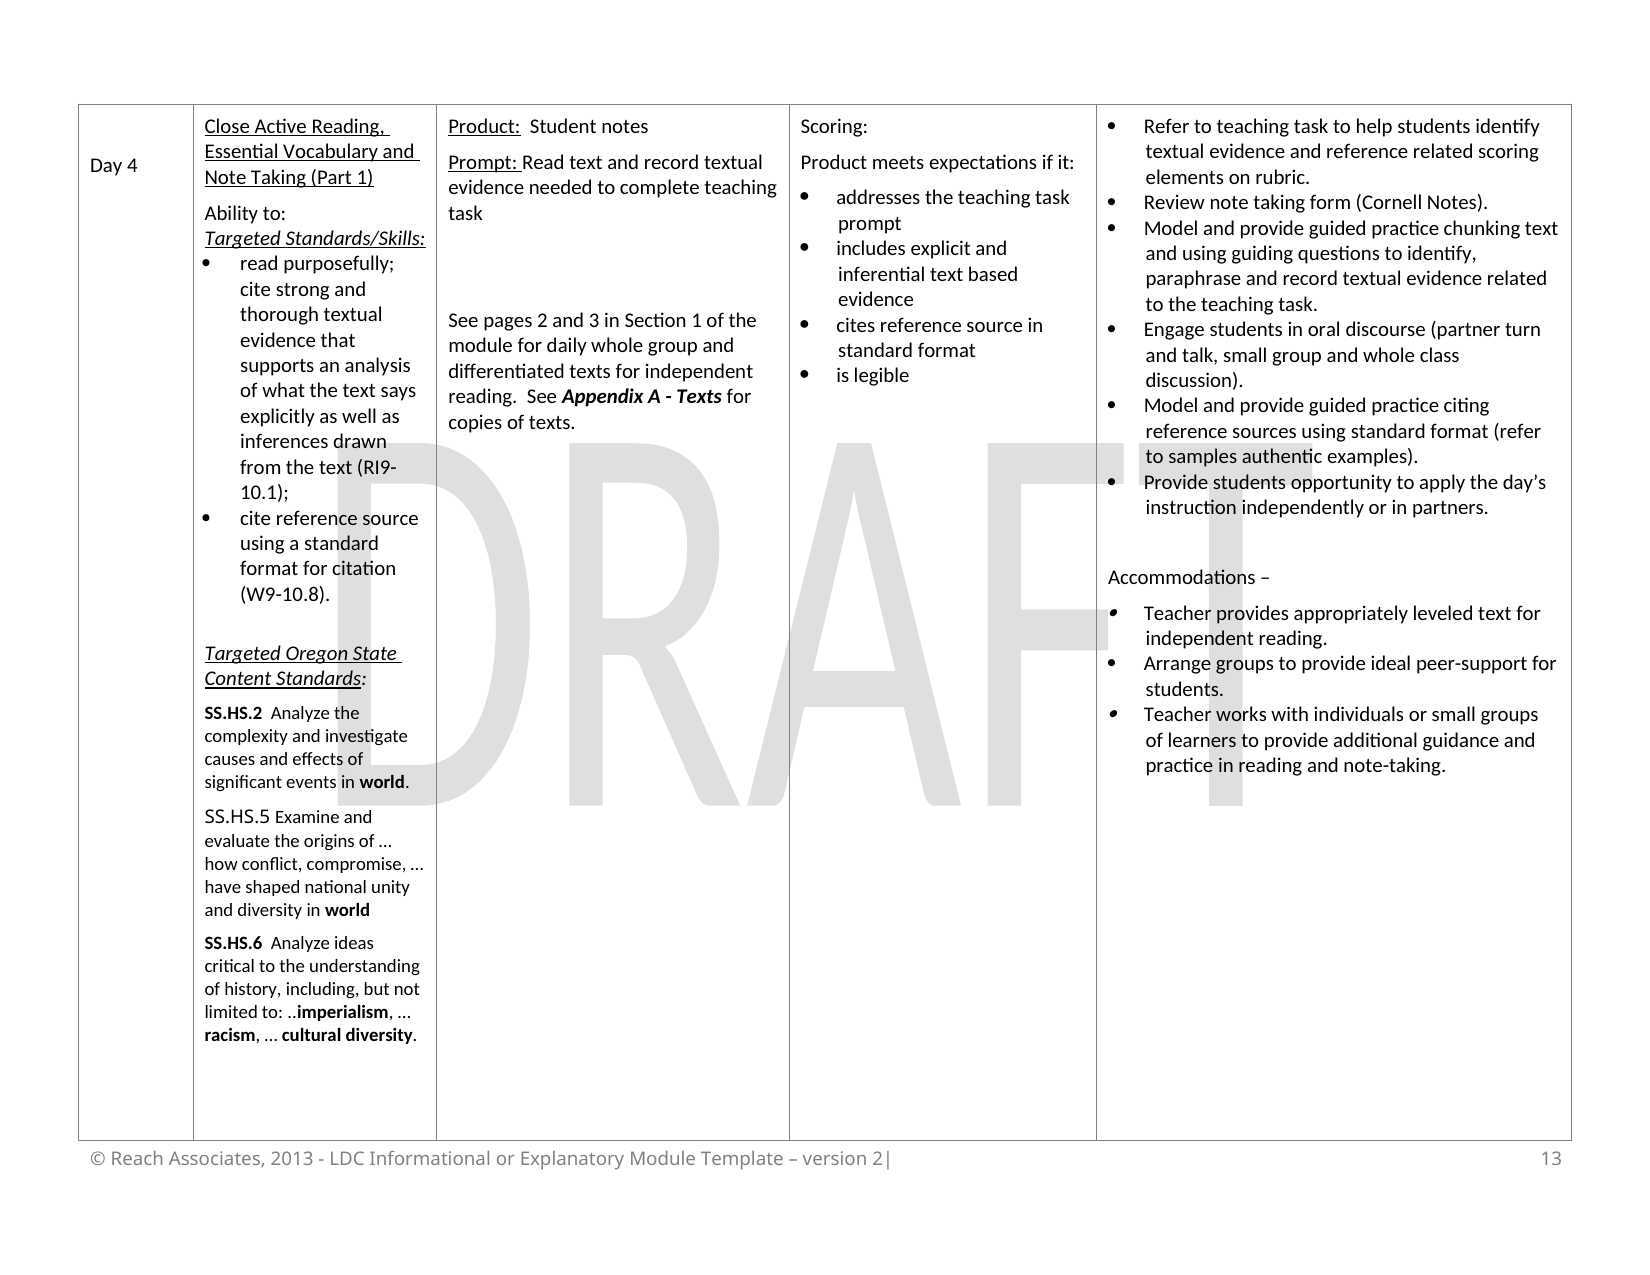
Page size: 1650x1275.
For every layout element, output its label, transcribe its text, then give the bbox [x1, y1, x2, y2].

table_cell Day 4 [79, 105, 193, 1140]
table_cell Refer to teaching task to help students identify textual evidence and reference related scoring elements on rubric. Review note taking form (Cornell Notes). Model and provide guided practice chunking text and using guiding questions to identify, paraphrase and record textual evidence related to the teaching task. Engage students in oral discourse (partner turn and talk, small group and whole class discussion). Model and provide guided practice citing reference sources using standard format (refer to samples authentic examples). Provide students opportunity to apply the day’s instruction independently or in partners. Accommodations – Teacher provides appropriately leveled text for independent reading. Arrange groups to provide ideal peer-support for students. Teacher works with individuals or small groups of learners to provide additional guidance and practice in reading and note-taking. [1097, 105, 1571, 1140]
table_cell Close Active Reading, Essential Vocabulary and Note Taking (Part 1) Ability to: Targeted Standards/Skills: read purposefully; cite strong and thorough textual evidence that supports an analysis of what the text says explicitly as well as inferences drawn from the text (RI9-10.1); cite reference source using a standard format for citation (W9-10.8). Targeted Oregon State Content Standards: SS.HS.2 Analyze the complexity and investigate causes and effects of significant events in world. SS.HS.5 Examine and evaluate the origins of … how conflict, compromise, … have shaped national unity and diversity in world SS.HS.6 Analyze ideas critical to the understanding of history, including, but not limited to: ..imperialism, … racism, … cultural diversity. [194, 105, 436, 1140]
table_cell Scoring: Product meets expectations if it: addresses the teaching task prompt includes explicit and inferential text based evidence cites reference source in standard format is legible [790, 105, 1096, 1140]
table_cell Product: Student notes Prompt: Read text and record textual evidence needed to complete teaching task See pages 2 and 3 in Section 1 of the module for daily whole group and differentiated texts for independent reading. See Appendix A - Texts for copies of texts. [437, 105, 789, 1140]
